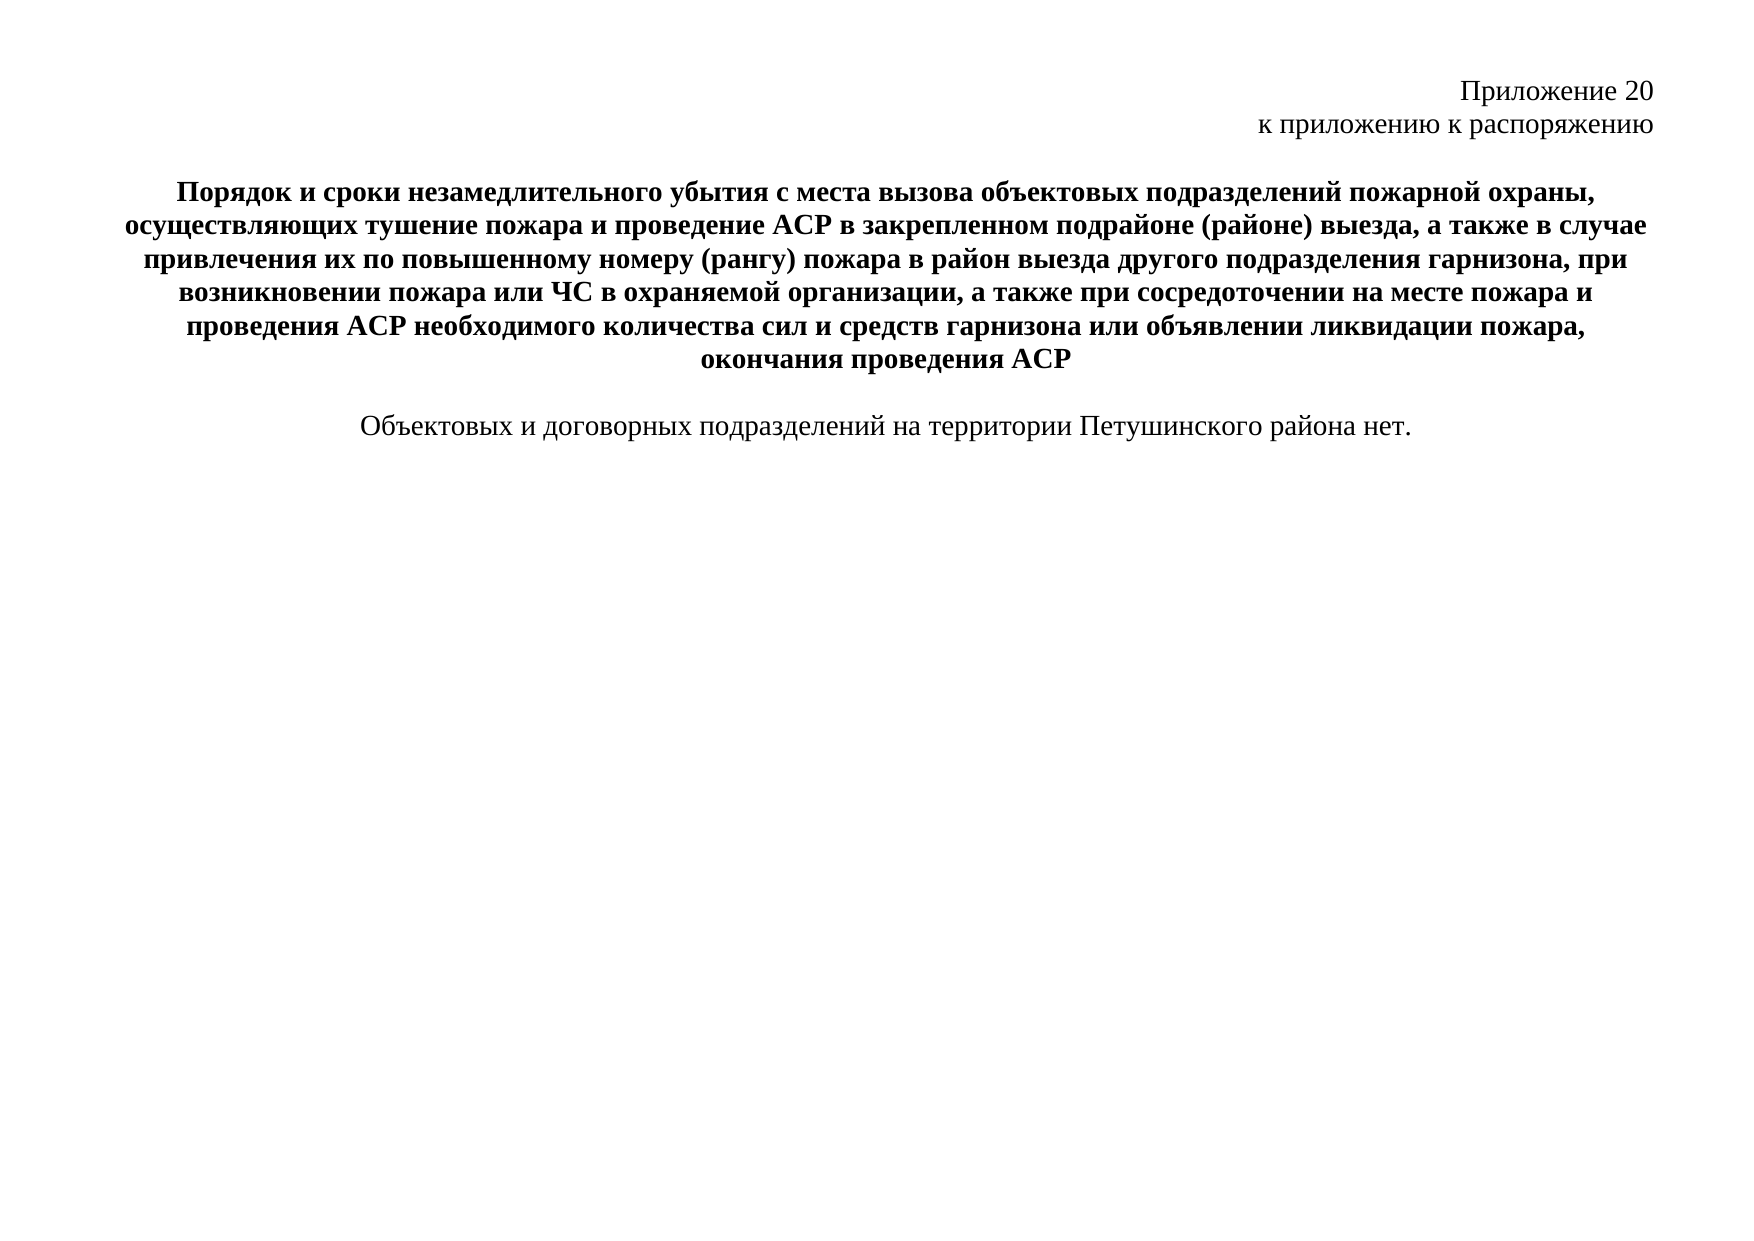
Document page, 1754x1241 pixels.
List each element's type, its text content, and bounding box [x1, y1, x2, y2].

text Порядок и сроки незамедлительного убытия с места вызова объектовых подразделений пожарной охраны, осуществляющих тушение пожара и проведение АСР в закрепленном подрайоне (районе) выезда, а также в случае привлечения их по повышенному номеру (рангу) пожара в район выезда другого подразделения гарнизона, при возникновении пожара или ЧС в охраняемой организации, а также при сосредоточении на месте пожара и проведения АСР необходимого количества сил и средств гарнизона или объявлении ликвидации пожара, окончания проведения АСР [118, 174, 1654, 375]
text Объектовых и договорных подразделений на территории Петушинского района нет. [118, 408, 1654, 442]
text Приложение 20 [118, 73, 1654, 107]
text к приложению к распоряжению [118, 107, 1654, 140]
